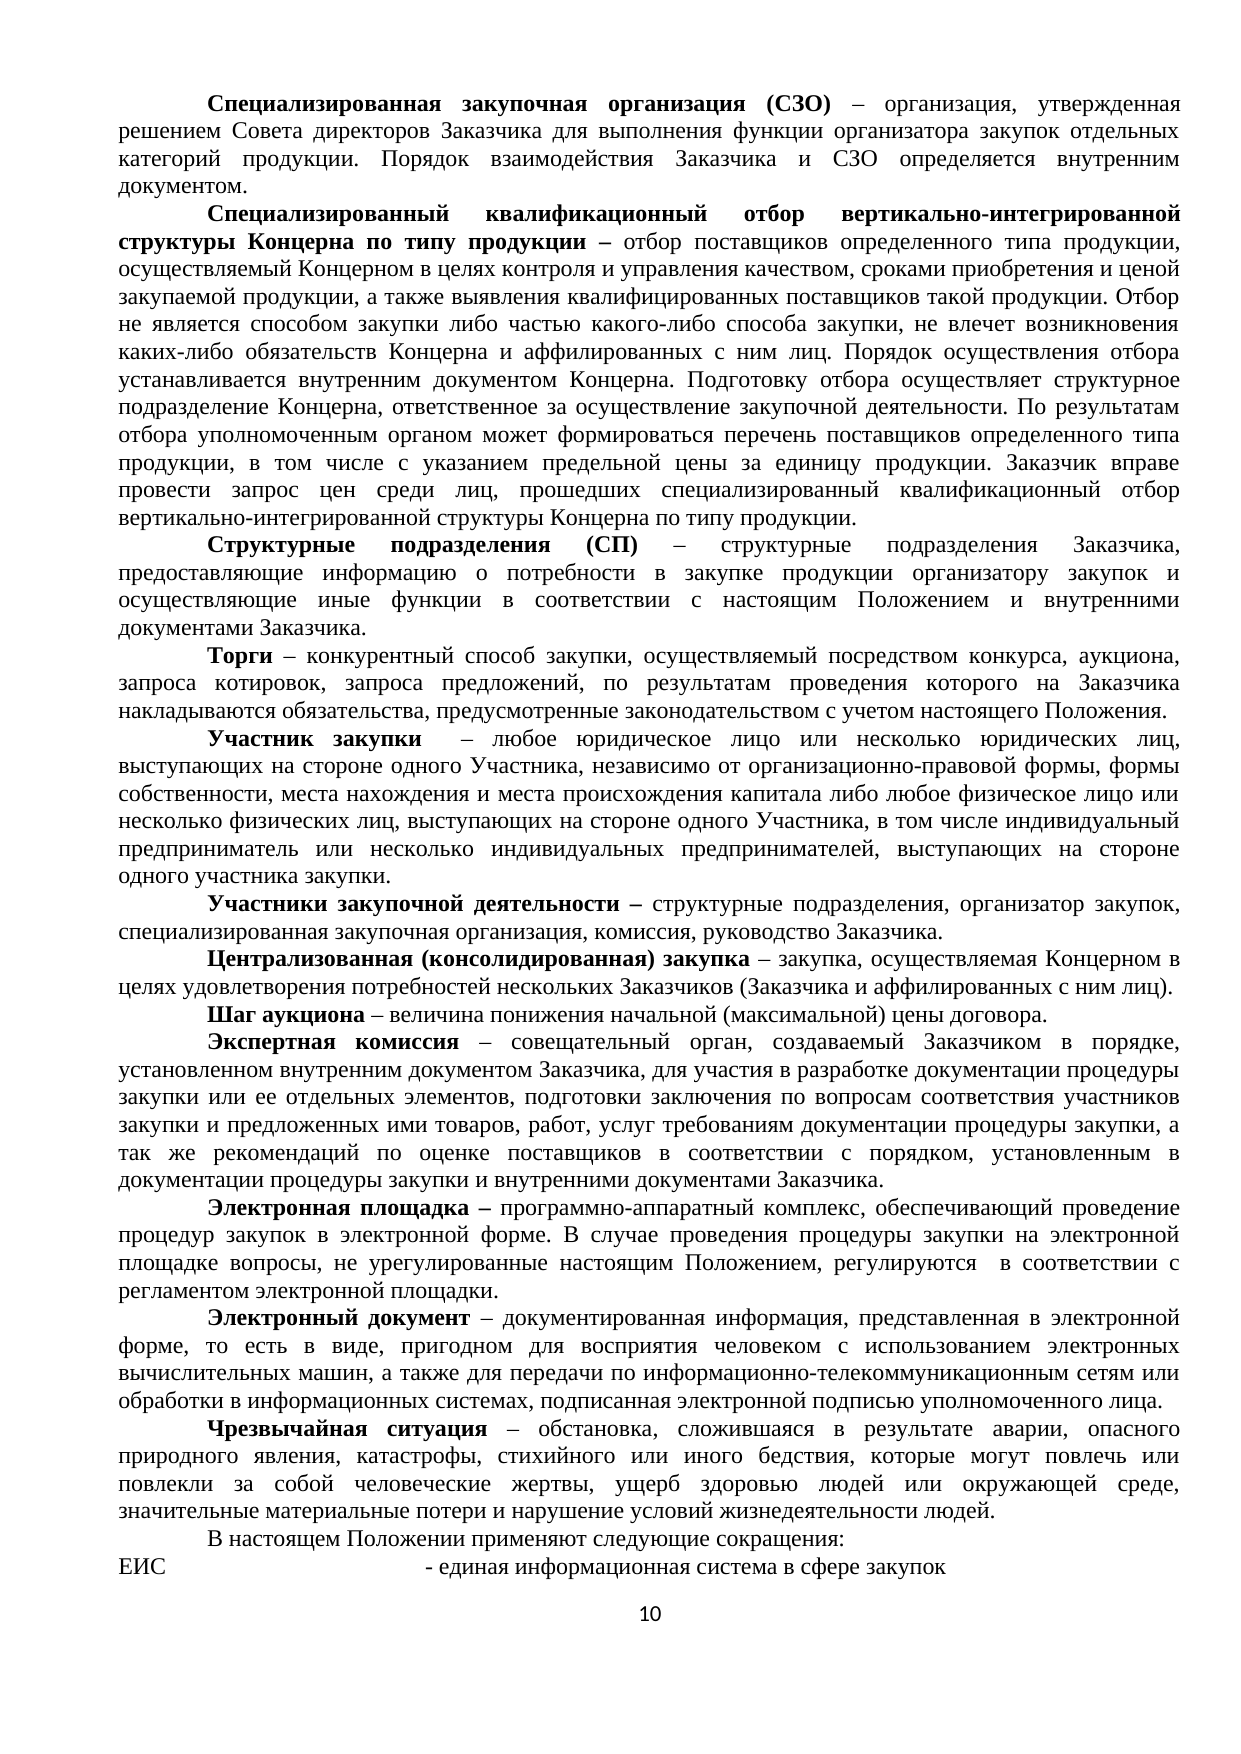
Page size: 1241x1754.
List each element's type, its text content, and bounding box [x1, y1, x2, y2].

text Участник закупки – любое юридическое лицо или несколько юридических лиц, выступающих на стороне одного Участника, независимо от организационно-правовой формы, формы собственности, места нахождения и места происхождения капитала либо любое физическое лицо или несколько физических лиц, выступающих на стороне одного Участника, в том числе индивидуальный предприниматель или несколько индивидуальных предпринимателей, выступающих на стороне одного участника закупки. [118, 723, 1181, 889]
text Специализированный квалификационный отбор вертикально-интегрированной структуры Концерна по типу продукции – отбор поставщиков определенного типа продукции, осуществляемый Концерном в целях контроля и управления качеством, сроками приобретения и ценой закупаемой продукции, а также выявления квалифицированных поставщиков такой продукции. Отбор не является способом закупки либо частью какого-либо способа закупки, не влечет возникновения каких-либо обязательств Концерна и аффилированных с ним лиц. Порядок осуществления отбора устанавливается внутренним документом Концерна. Подготовку отбора осуществляет структурное подразделение Концерна, ответственное за осуществление закупочной деятельности. По результатам отбора уполномоченным органом может формироваться перечень поставщиков определенного типа продукции, в том числе с указанием предельной цены за единицу продукции. Заказчик вправе провести запрос цен среди лиц, прошедших специализированный квалификационный отбор вертикально-интегрированной структуры Концерна по типу продукции. [118, 199, 1181, 530]
text Участники закупочной деятельности – структурные подразделения, организатор закупок, специализированная закупочная организация, комиссия, руководство Заказчика. [118, 889, 1181, 944]
text Торги – конкурентный способ закупки, осуществляемый посредством конкурса, аукциона, запроса котировок, запроса предложений, по результатам проведения которого на Заказчика накладываются обязательства, предусмотренные законодательством с учетом настоящего Положения. [118, 641, 1181, 723]
text Структурные подразделения (СП) – структурные подразделения Заказчика, предоставляющие информацию о потребности в закупке продукции организатору закупок и осуществляющие иные функции в соответствии с настоящим Положением и внутренними документами Заказчика. [118, 530, 1181, 641]
text Электронный документ – документированная информация, представленная в электронной форме, то есть в виде, пригодном для восприятия человеком с использованием электронных вычислительных машин, а также для передачи по информационно-телекоммуникационным сетям или обработки в информационных системах, подписанная электронной подписью уполномоченного лица. [118, 1303, 1181, 1414]
table_header - единая информационная система в сфере закупок [325, 1552, 1181, 1579]
text Чрезвычайная ситуация – обстановка, сложившаяся в результате аварии, опасного природного явления, катастрофы, стихийного или иного бедствия, которые могут повлечь или повлекли за собой человеческие жертвы, ущерб здоровью людей или окружающей среде, значительные материальные потери и нарушение условий жизнедеятельности людей. [118, 1414, 1181, 1524]
text Электронная площадка – программно-аппаратный комплекс, обеспечивающий проведение процедур закупок в электронной форме. В случае проведения процедуры закупки на электронной площадке вопросы, не урегулированные настоящим Положением, регулируются в соответствии с регламентом электронной площадки. [118, 1193, 1181, 1303]
text Централизованная (консолидированная) закупка – закупка, осуществляемая Концерном в целях удовлетворения потребностей нескольких Заказчиков (Заказчика и аффилированных с ним лиц). [118, 944, 1181, 999]
text Шаг аукциона – величина понижения начальной (максимальной) цены договора. [118, 999, 1181, 1027]
text Специализированная закупочная организация (СЗО) – организация, утвержденная решением Совета директоров Заказчика для выполнения функции организатора закупок отдельных категорий продукции. Порядок взаимодействия Заказчика и СЗО определяется внутренним документом. [118, 89, 1181, 199]
table_header ЕИС [107, 1552, 325, 1579]
text В настоящем Положении применяют следующие сокращения: [118, 1524, 1181, 1552]
text Экспертная комиссия – совещательный орган, создаваемый Заказчиком в порядке, установленном внутренним документом Заказчика, для участия в разработке документации процедуры закупки или ее отдельных элементов, подготовки заключения по вопросам соответствия участников закупки и предложенных ими товаров, работ, услуг требованиям документации процедуры закупки, а так же рекомендаций по оценке поставщиков в соответствии с порядком, установленным в документации процедуры закупки и внутренними документами Заказчика. [118, 1027, 1181, 1193]
